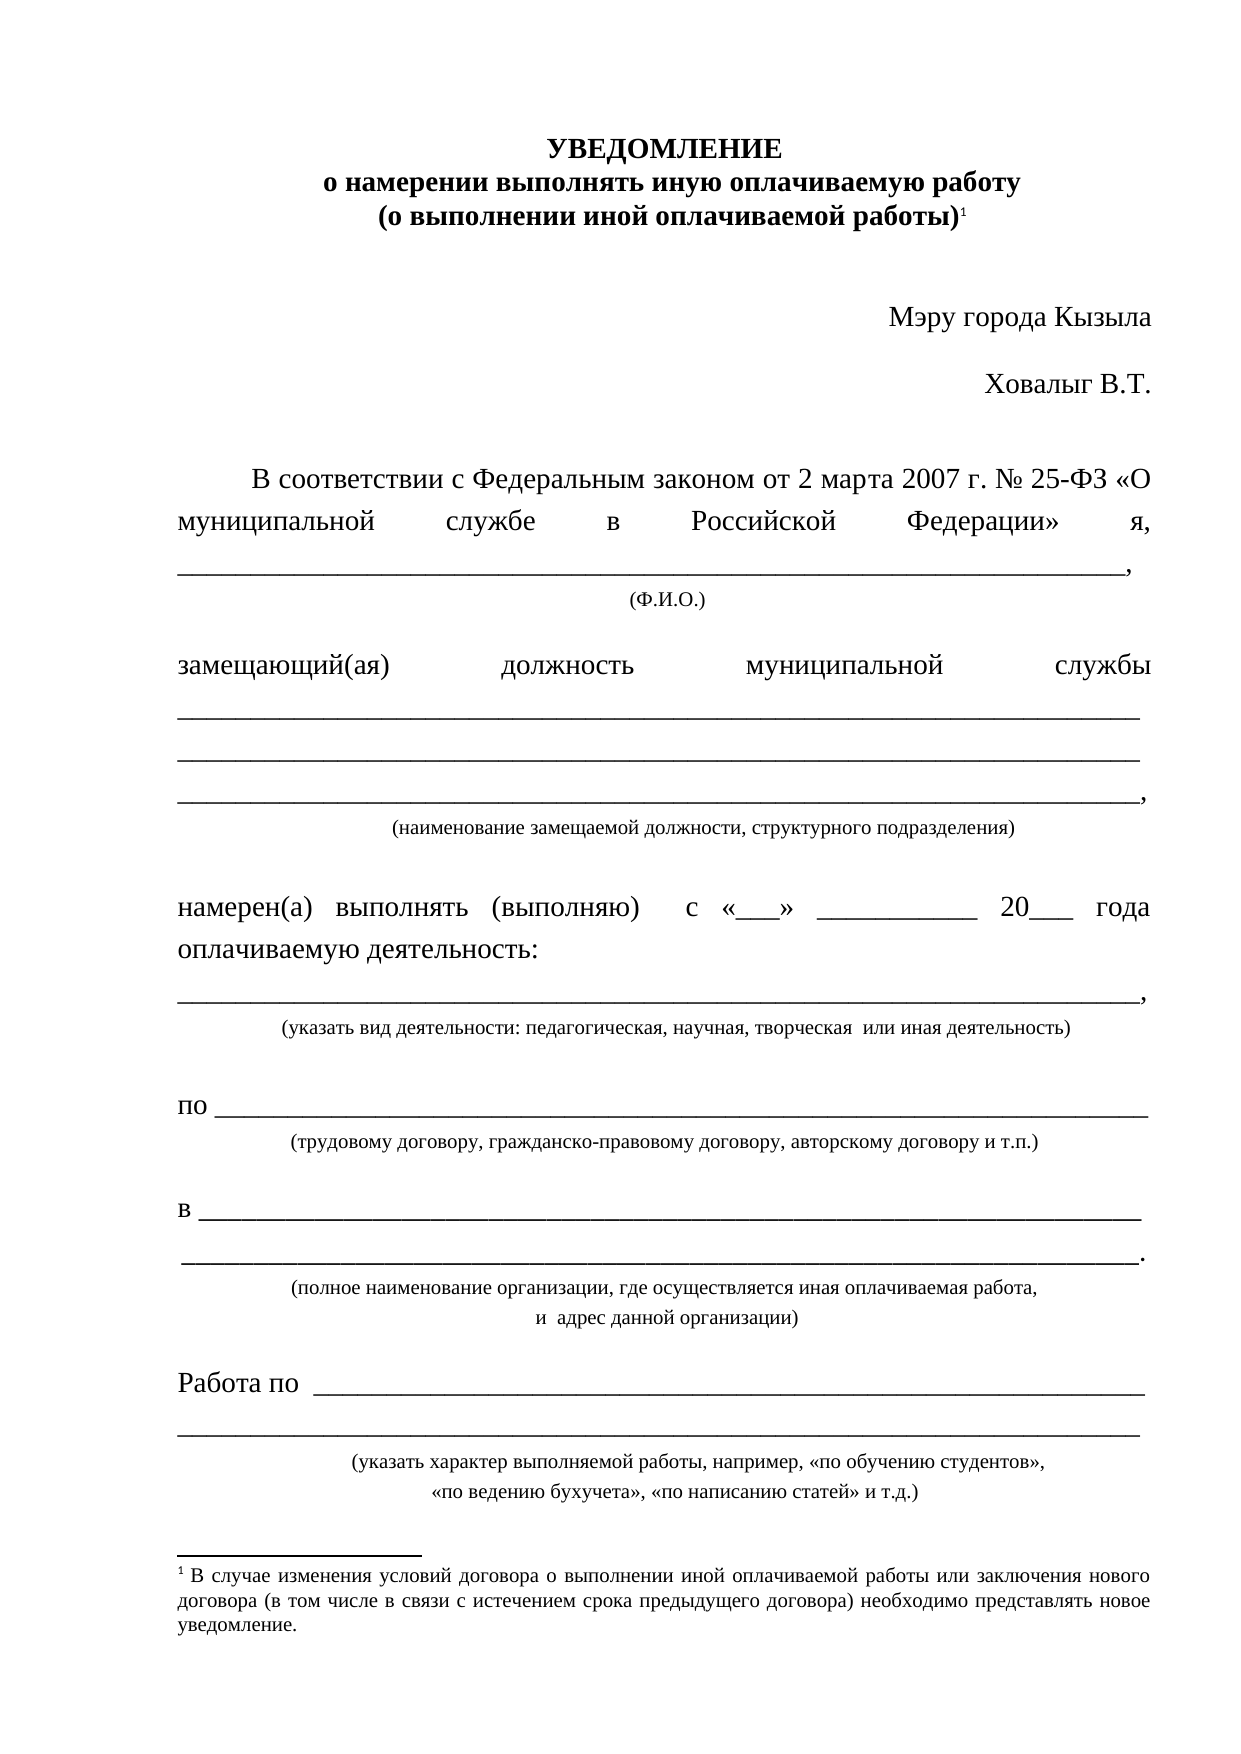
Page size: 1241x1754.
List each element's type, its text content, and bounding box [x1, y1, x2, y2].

table_header Мэру города Кызыла Ховалыг В.Т. [654, 299, 1163, 399]
text __________________________________________________________________, [177, 973, 1152, 1007]
text В соответствии с Федеральным законом от 2 марта 2007 г. № 25-ФЗ «О муниципальной службе в Российской Федерации» я, _________________________________________________________________, [177, 461, 1152, 578]
text «по ведению бухучета», «по написанию статей» и т.д.) [177, 1478, 1152, 1503]
text __________________________________________________________________ [177, 731, 1152, 765]
text __________________________________________________________________, [177, 773, 1152, 807]
text (трудовому договору, гражданско-правовому договору, авторскому договору и т.п.) [177, 1129, 1152, 1153]
text в _________________________________________________________________ [177, 1189, 1152, 1224]
text намерен(а) выполнять (выполняю) с «___» ___________ 20___ года оплачиваемую деятельность: [177, 889, 1152, 965]
text (указать вид деятельности: педагогическая, научная, творческая или иная деятельность) [177, 1015, 1152, 1039]
text (о выполнении иной оплачиваемой работы) [177, 198, 1167, 232]
text замещающий(ая) должность муниципальной службы __________________________________________________________________ [177, 647, 1152, 723]
text __________________________________________________________________ [177, 1407, 1152, 1440]
text (Ф.И.О.) [177, 587, 1152, 611]
text по ________________________________________________________________ [177, 1087, 1152, 1120]
text __________________________________________________________________. (полное наименование организации, где осуществляется иная оплачиваемая работа, [177, 1233, 1152, 1299]
text (указать характер выполняемой работы, например, «по обучению студентов», [177, 1448, 1152, 1473]
text (наименование замещаемой должности, структурного подразделения) [177, 815, 1152, 839]
text и адрес данной организации) [177, 1305, 1152, 1329]
text о намерении выполнять иную оплачиваемую работу [177, 164, 1167, 198]
text УВЕДОМЛЕНИЕ [177, 131, 1152, 164]
text Работа по _________________________________________________________ [177, 1365, 1152, 1398]
